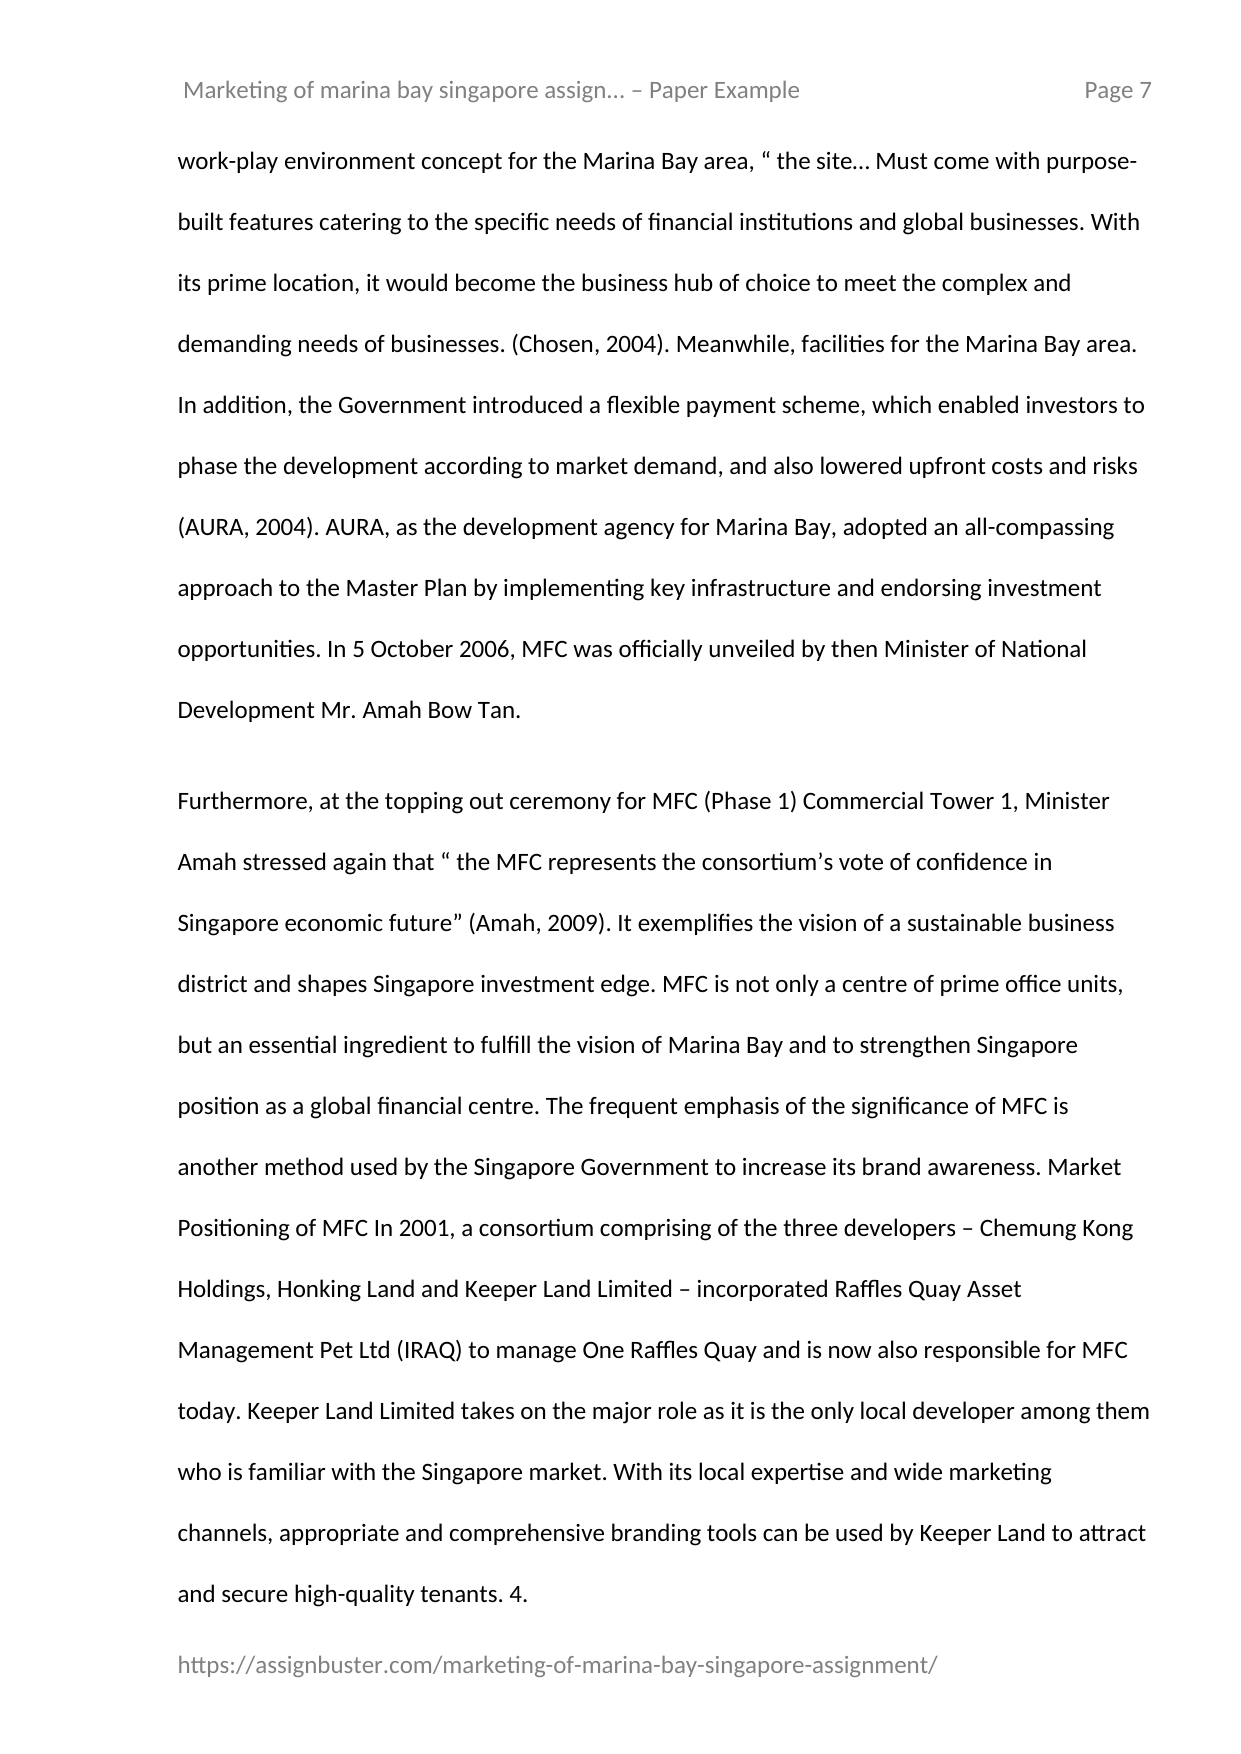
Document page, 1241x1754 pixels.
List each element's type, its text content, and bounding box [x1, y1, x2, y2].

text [177, 145, 1152, 725]
text Furthermore, at the topping out ceremony for MFC (Phase 1) Commercial Tower 1, Minister Amah stressed again that “ the MFC represents the consortium’s vote of confidence in Singapore economic future” (Amah, 2009). It exemplifies the vision of a sustainable business district and shapes Singapore investment edge. MFC is not only a centre of prime office units, but an essential ingredient to fulfill the vision of Marina Bay and to strengthen Singapore position as a global financial centre. The frequent emphasis of the significance of MFC is another method used by the Singapore Government to increase its brand awareness. Market Positioning of MFC In 2001, a consortium comprising of the three developers – Chemung Kong Holdings, Honking Land and Keeper Land Limited – incorporated Raffles Quay Asset Management Pet Ltd (IRAQ) to manage One Raffles Quay and is now also responsible for MFC today. Keeper Land Limited takes on the major role as it is the only local developer among them who is familiar with the Singapore market. With its local expertise and wide marketing channels, appropriate and comprehensive branding tools can be used by Keeper Land to attract and secure high-quality tenants. 4. [177, 785, 1152, 1609]
